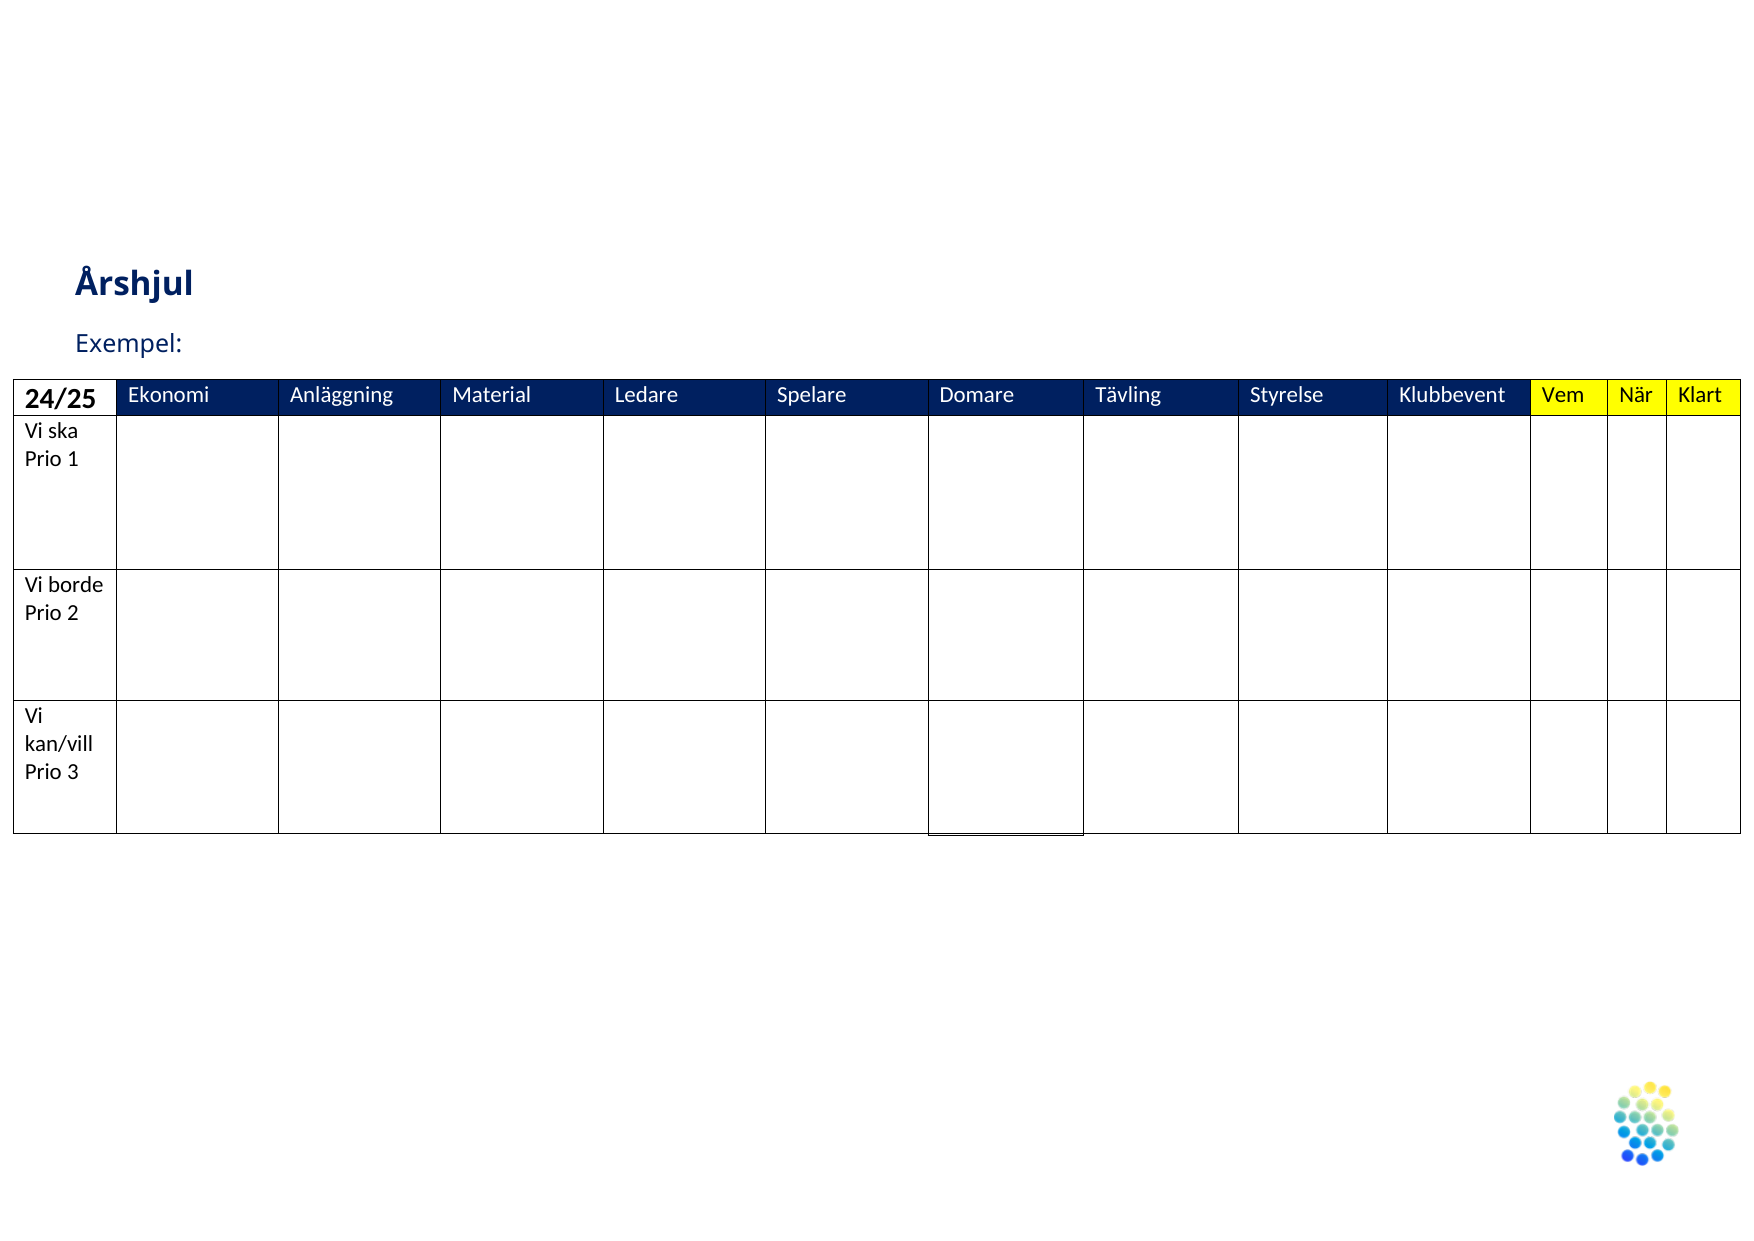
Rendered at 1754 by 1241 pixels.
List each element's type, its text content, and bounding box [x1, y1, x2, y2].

table_header När [1608, 380, 1666, 415]
table_cell [1531, 416, 1607, 569]
table_cell [1388, 570, 1530, 700]
table_cell [1388, 701, 1530, 833]
table_cell [1388, 416, 1530, 569]
table_cell [929, 701, 1083, 833]
table_cell [1531, 701, 1607, 833]
table_cell [1531, 570, 1607, 700]
table_cell [279, 701, 440, 833]
table_cell [1667, 701, 1740, 833]
table_cell [279, 570, 440, 700]
table_header Ledare [604, 380, 765, 415]
table_header Anläggning [279, 380, 440, 415]
picture [1613, 1080, 1679, 1167]
table_header Styrelse [1239, 380, 1387, 415]
table_cell [117, 416, 278, 569]
table_header Klart [1667, 380, 1740, 415]
table_cell [1084, 570, 1238, 700]
table_cell Vi kan/vill Prio 3 [14, 701, 116, 833]
table_cell [1084, 416, 1238, 569]
text Årshjul [75, 259, 1679, 305]
table_cell [766, 416, 928, 569]
table_cell [766, 701, 928, 833]
table_cell [1608, 416, 1666, 569]
table_cell [1239, 701, 1387, 833]
table_header Material [441, 380, 603, 415]
table_cell [441, 701, 603, 833]
table_cell [441, 570, 603, 700]
table_cell [1608, 570, 1666, 700]
table_header Klubbevent [1388, 380, 1530, 415]
table_cell [1667, 570, 1740, 700]
table_cell [604, 701, 765, 833]
table_header Domare [929, 380, 1083, 415]
table_cell [929, 570, 1083, 700]
table_cell [441, 416, 603, 569]
table_cell [1239, 570, 1387, 700]
table_header 24/25 [14, 380, 116, 415]
table_cell [1608, 701, 1666, 833]
table_cell [604, 570, 765, 700]
table_cell [1667, 416, 1740, 569]
table_header Vem [1531, 380, 1607, 415]
table_cell [929, 416, 1083, 569]
table_cell Vi ska Prio 1 [14, 416, 116, 569]
table_cell [766, 570, 928, 700]
table_cell [117, 570, 278, 700]
table_cell [117, 701, 278, 833]
table_cell Vi borde Prio 2 [14, 570, 116, 700]
table_cell [1084, 701, 1238, 833]
table_header Spelare [766, 380, 928, 415]
table_header Tävling [1084, 380, 1238, 415]
table_header Ekonomi [117, 380, 278, 415]
table_cell [279, 416, 440, 569]
text Exempel: [75, 325, 1679, 359]
table_cell [604, 416, 765, 569]
table_cell [1239, 416, 1387, 569]
